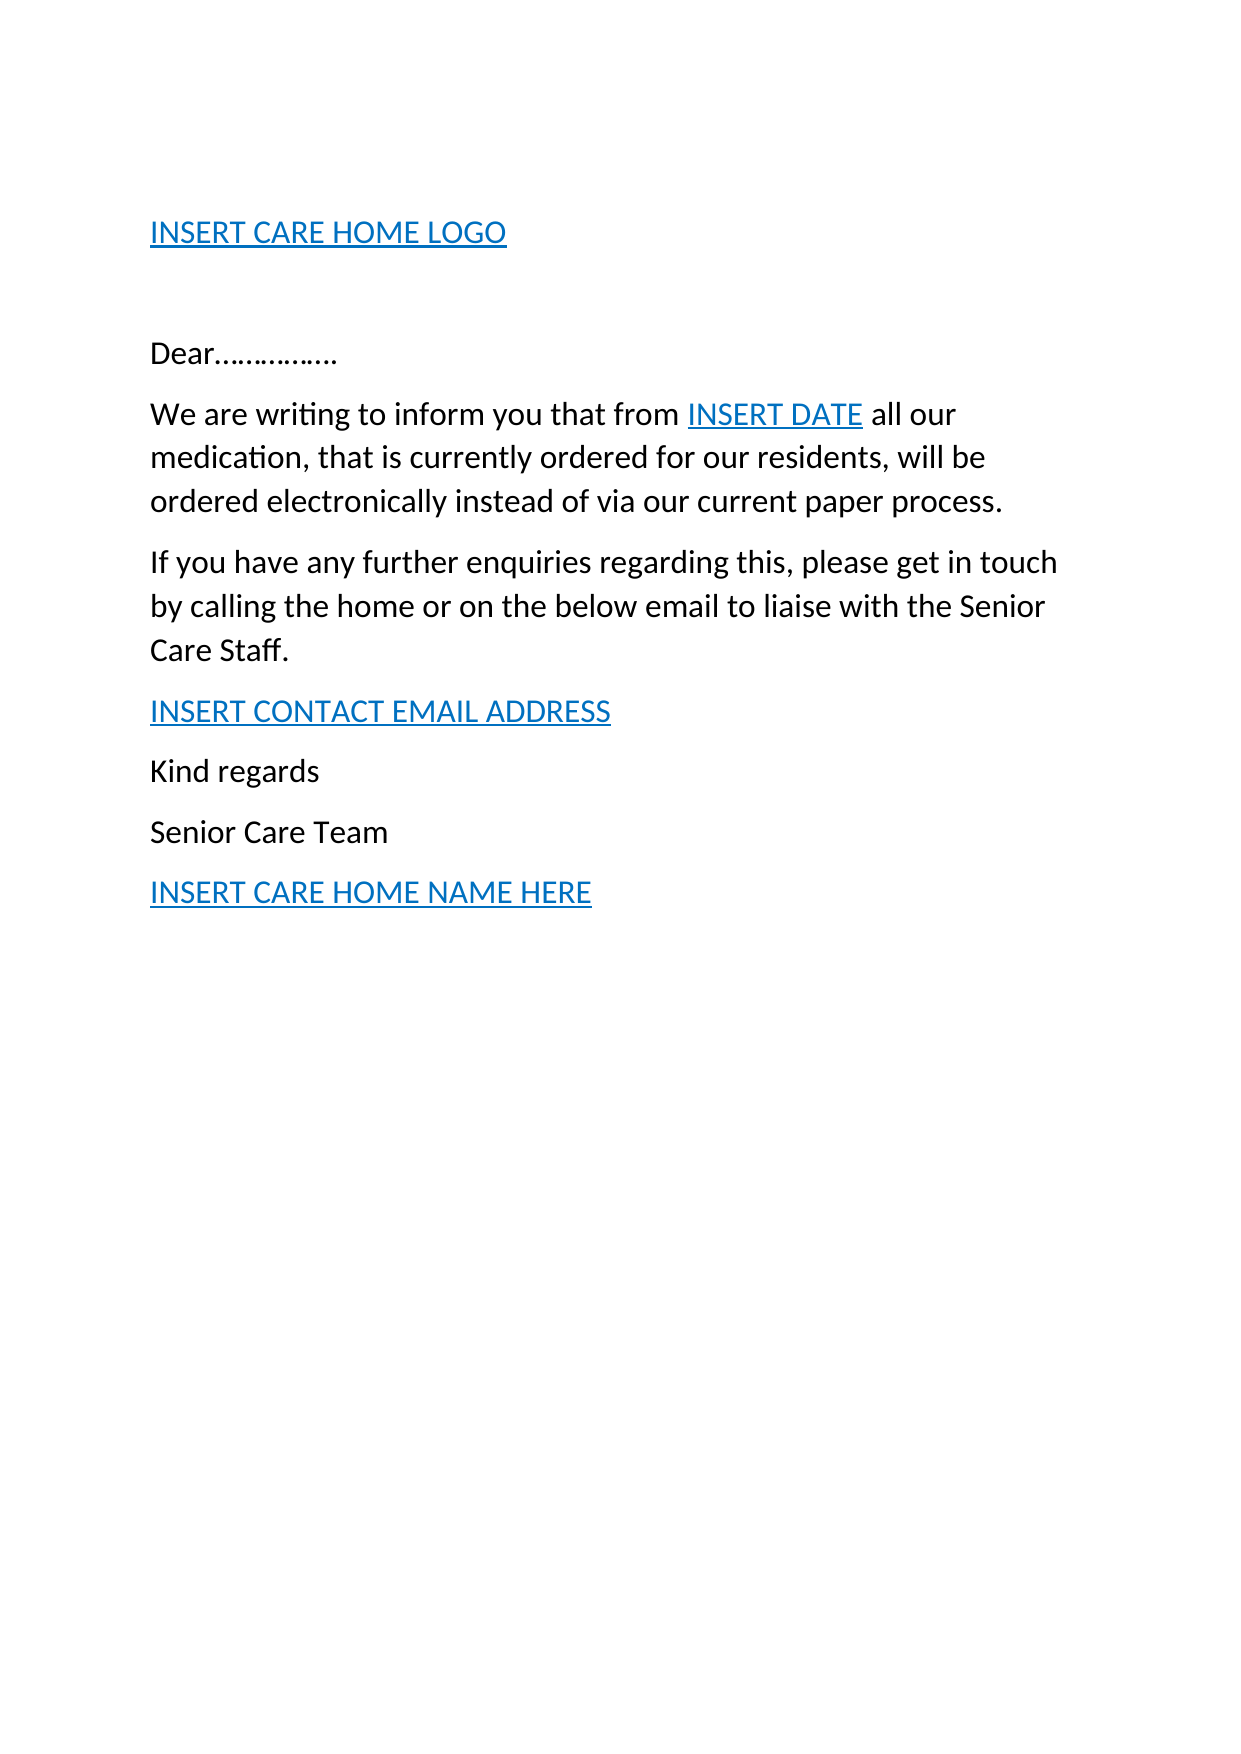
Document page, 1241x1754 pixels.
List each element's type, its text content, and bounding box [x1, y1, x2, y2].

text INSERT CARE HOME LOGO [150, 211, 1090, 251]
text Kind regards [150, 750, 1090, 791]
text INSERT CONTACT EMAIL ADDRESS [150, 689, 1090, 730]
text Dear……………. [150, 332, 1090, 373]
text Senior Care Team [150, 811, 1090, 852]
text If you have any further enquiries regarding this, please get in touch by calling the home or on the below email to liaise with the Senior Care Staff. [150, 541, 1090, 670]
text INSERT CARE HOME NAME HERE [150, 871, 1090, 912]
text We are writing to inform you that from INSERT DATE all our medication, that is currently ordered for our residents, will be ordered electronically instead of via our current paper process. [150, 392, 1090, 521]
